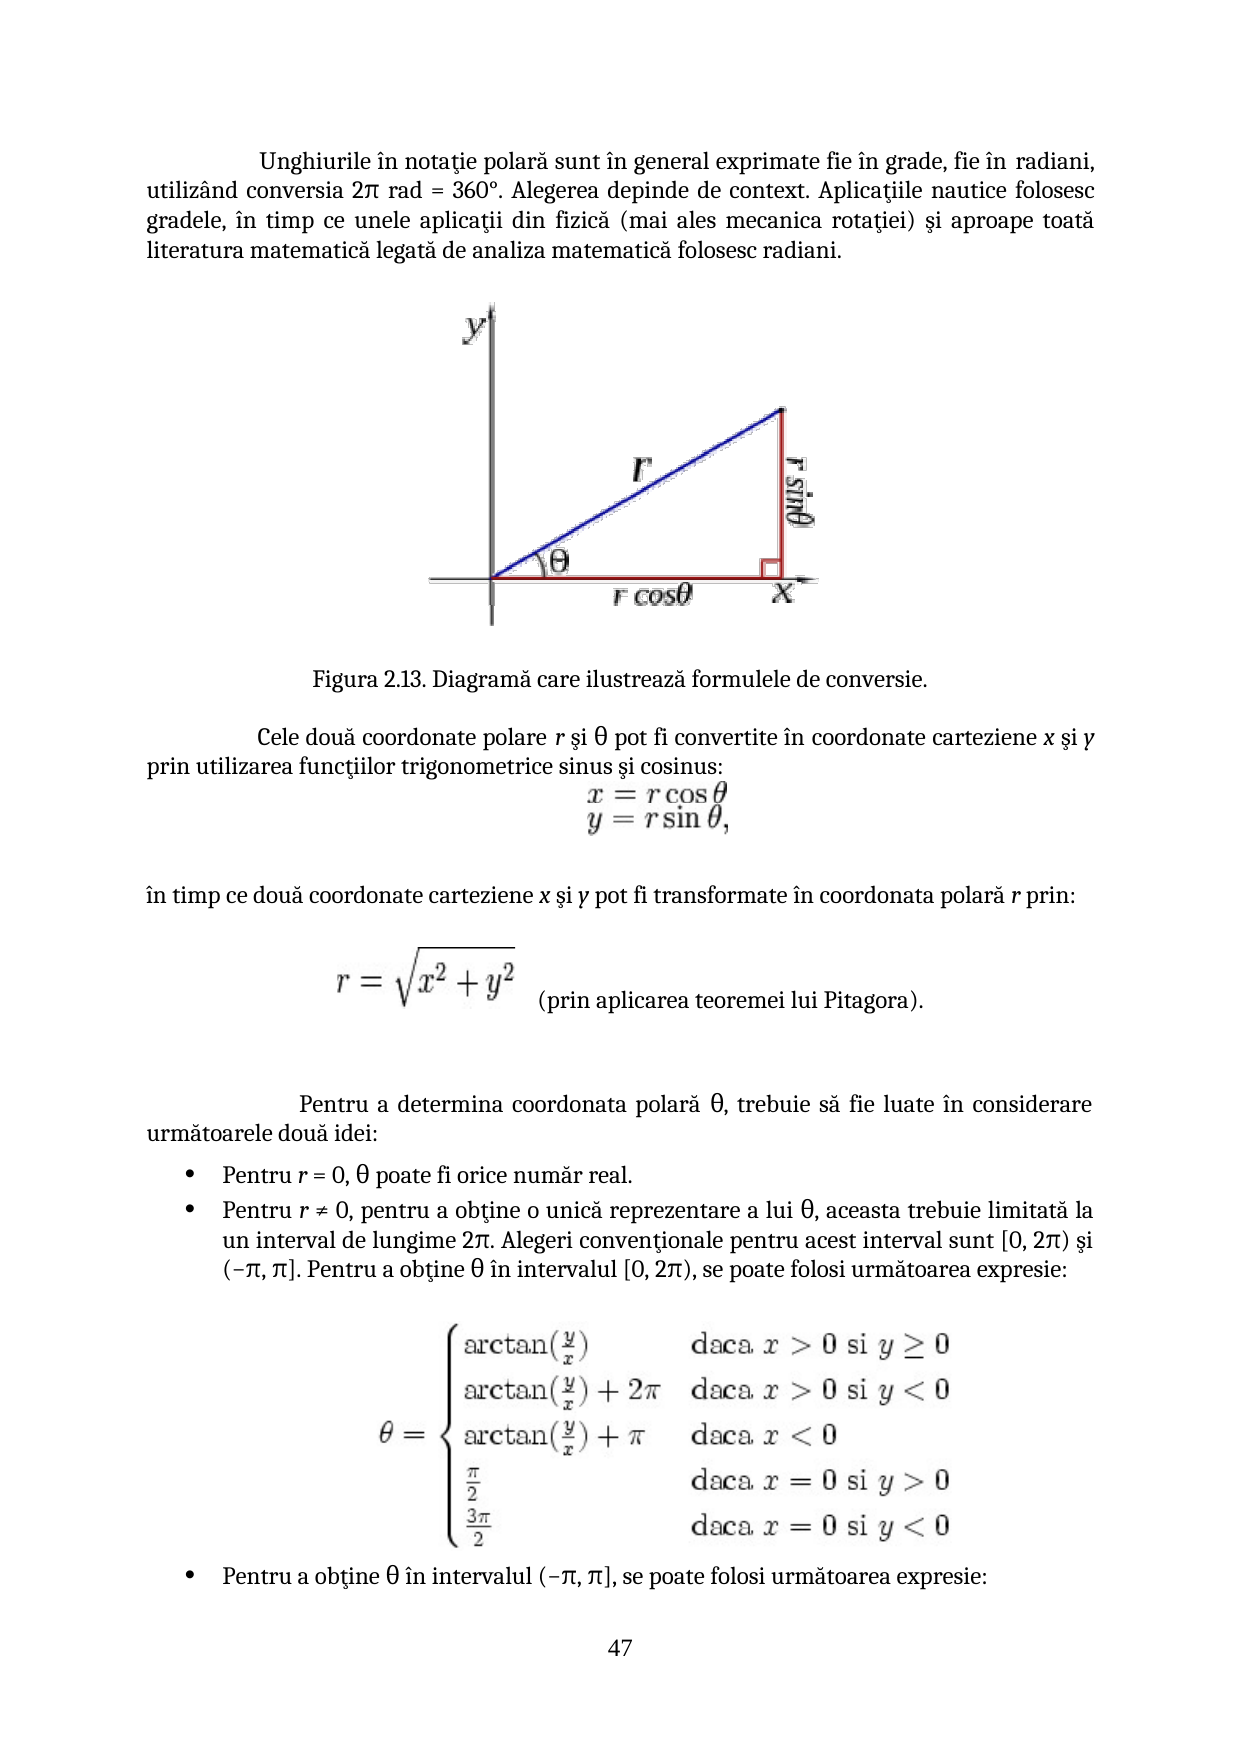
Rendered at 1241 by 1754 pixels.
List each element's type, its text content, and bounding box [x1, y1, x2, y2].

text Cele două coordonate polare r şi θ pot fi convertite în coordonate carteziene x şi y prin utilizarea funcţiilor trigonometrice sinus şi cosinus: [146, 722, 1095, 781]
picture [427, 301, 819, 626]
text Pentru a determina coordonata polară θ, trebuie să fie luate în considerare următoarele două idei: [146, 1089, 1095, 1148]
picture [376, 1321, 952, 1551]
text în timp ce două coordonate carteziene x şi y pot fi transformate în coordonata polară r prin: [146, 881, 1095, 910]
list Pentru r ≠ 0, pentru a obţine o unică reprezentare a lui θ, aceasta trebuie limitată la un interval de lungime 2π. Alegeri convenţionale pentru acest interval sunt [0, 2π) şi (−π, π]. Pentru a obţine θ în intervalul [0, 2π), se poate folosi următoarea expresie: [184, 1191, 1095, 1284]
text Unghiurile în notaţie polară sunt în general exprimate fie în grade, fie în radiani, utilizând conversia 2π rad = 360°. Alegerea depinde de context. Aplicaţiile nautice folosesc gradele, în timp ce unele aplicaţii din fizică (mai ales mecanica rotaţiei) şi aproape toată literatura matematică legată de analiza matematică folosesc radiani. [146, 147, 1095, 264]
list Pentru r = 0, θ poate fi orice număr real. [184, 1156, 1095, 1189]
text Figura 2.13. Diagramă care ilustrează formulele de conversie. [153, 665, 1087, 694]
picture [337, 947, 516, 1009]
list Pentru a obţine θ în intervalul (−π, π], se poate folosi următoarea expresie: [184, 1557, 1095, 1591]
text (prin aplicarea teoremei lui Pitagora). [337, 947, 1095, 1014]
picture [587, 781, 728, 836]
